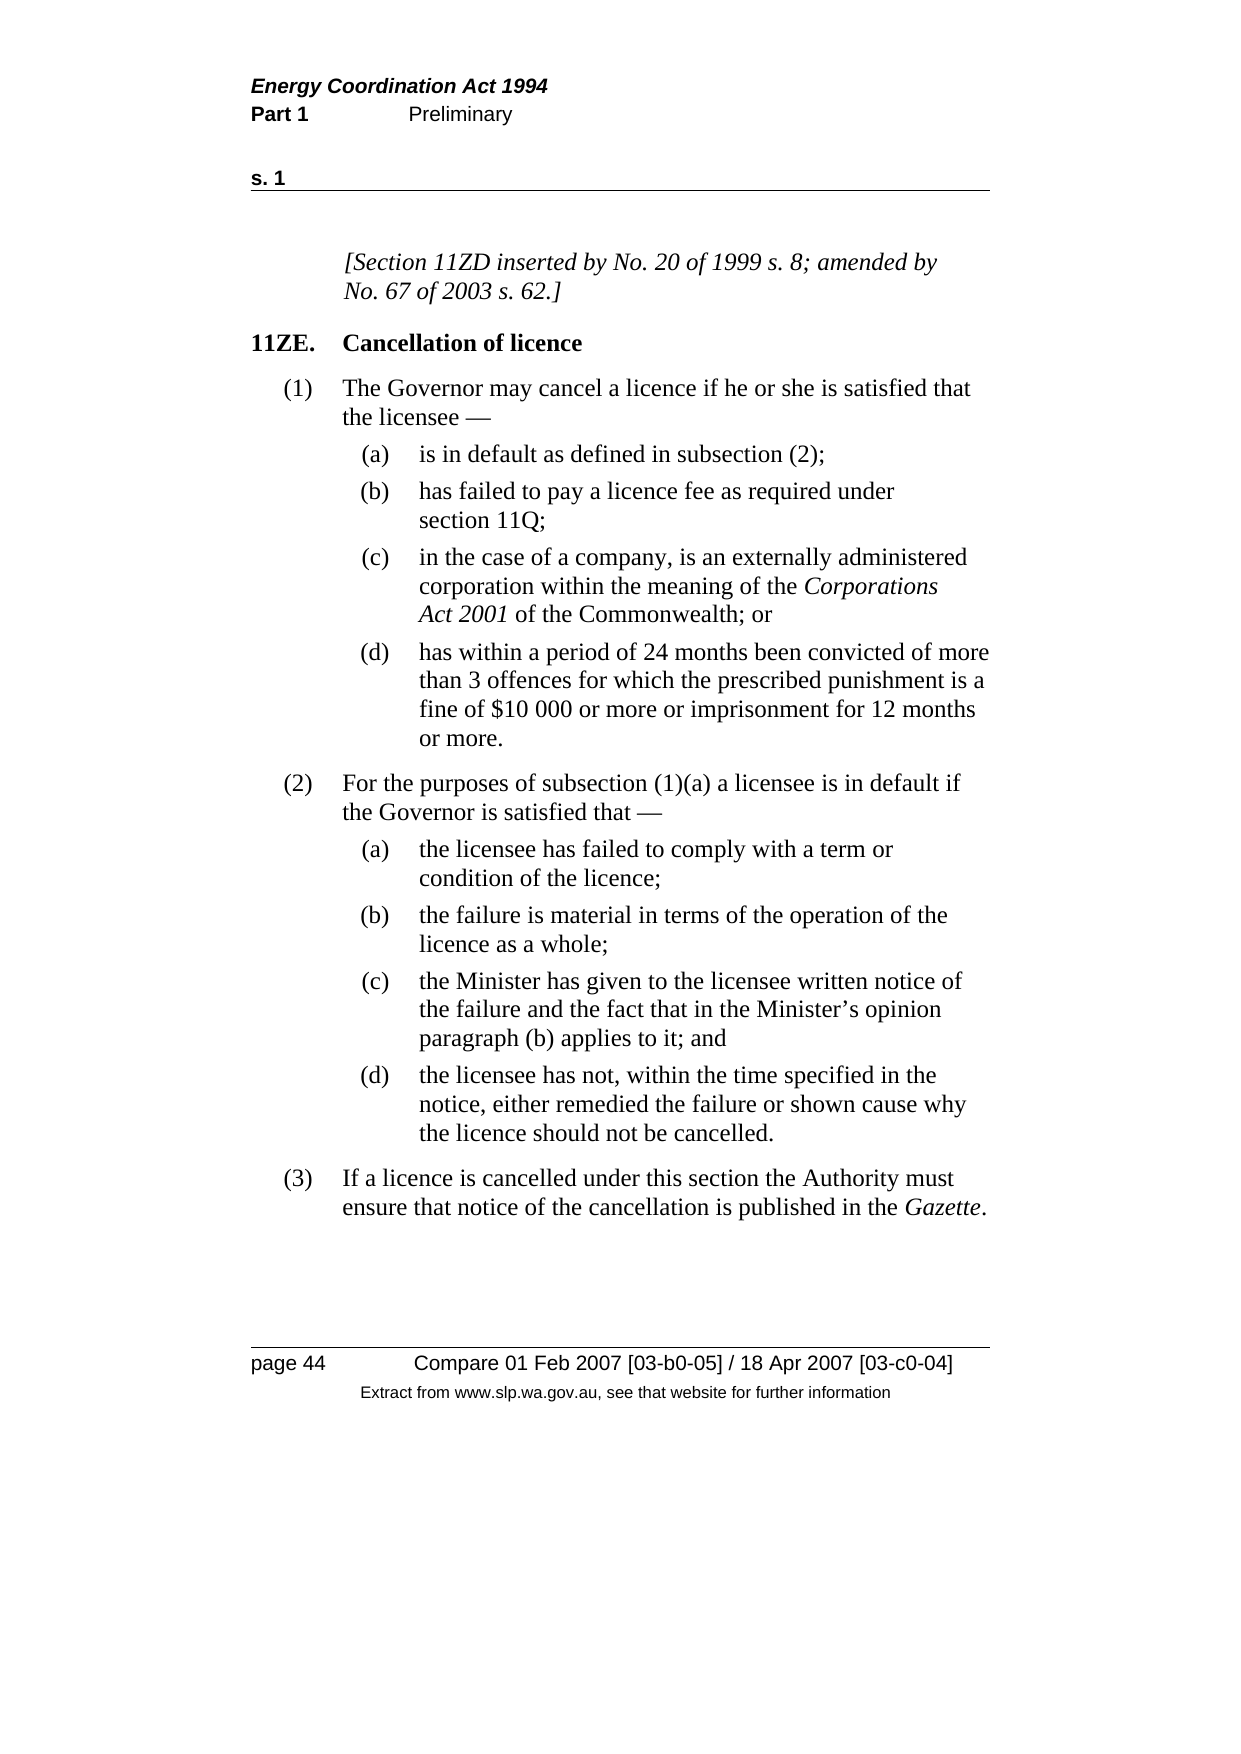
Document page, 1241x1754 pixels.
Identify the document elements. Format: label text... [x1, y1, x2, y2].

text (b) the failure is material in terms of the operation of the licence as a whole; [251, 900, 990, 957]
text (c) in the case of a company, is an externally administered corporation within the meaning of the Corporations Act 2001 of the Commonwealth; or [251, 542, 990, 628]
text (a) the licensee has failed to comply with a term or condition of the licence; [251, 834, 990, 892]
text (c) the Minister has given to the licensee written notice of the failure and the fact that in the Minister’s opinion paragraph (b) applies to it; and [251, 966, 990, 1052]
text (a) is in default as defined in subsection (2); [251, 439, 990, 468]
text (d) the licensee has not, within the time specified in the notice, either remedied the failure or shown cause why the licence should not be cancelled. [251, 1060, 990, 1147]
text (d) has within a period of 24 months been convicted of more than 3 offences for which the prescribed punishment is a fine of $10 000 or more or imprisonment for 12 months or more. [251, 637, 990, 752]
text (3) If a licence is cancelled under this section the Authority must ensure that notice of the cancellation is published in the Gazette. [251, 1163, 990, 1221]
text (b) has failed to pay a licence fee as required under section 11Q; [251, 476, 990, 534]
text [Section 11ZD inserted by No. 20 of 1999 s. 8; amended by No. 67 of 2003 s. 62.] [251, 247, 990, 305]
text (2) For the purposes of subsection (1)(a) a licensee is in default if the Governor is satisfied that — [251, 768, 990, 826]
text (1) The Governor may cancel a licence if he or she is satisfied that the licensee — [251, 373, 990, 431]
subtitle 11ZE. Cancellation of licence [251, 328, 990, 357]
